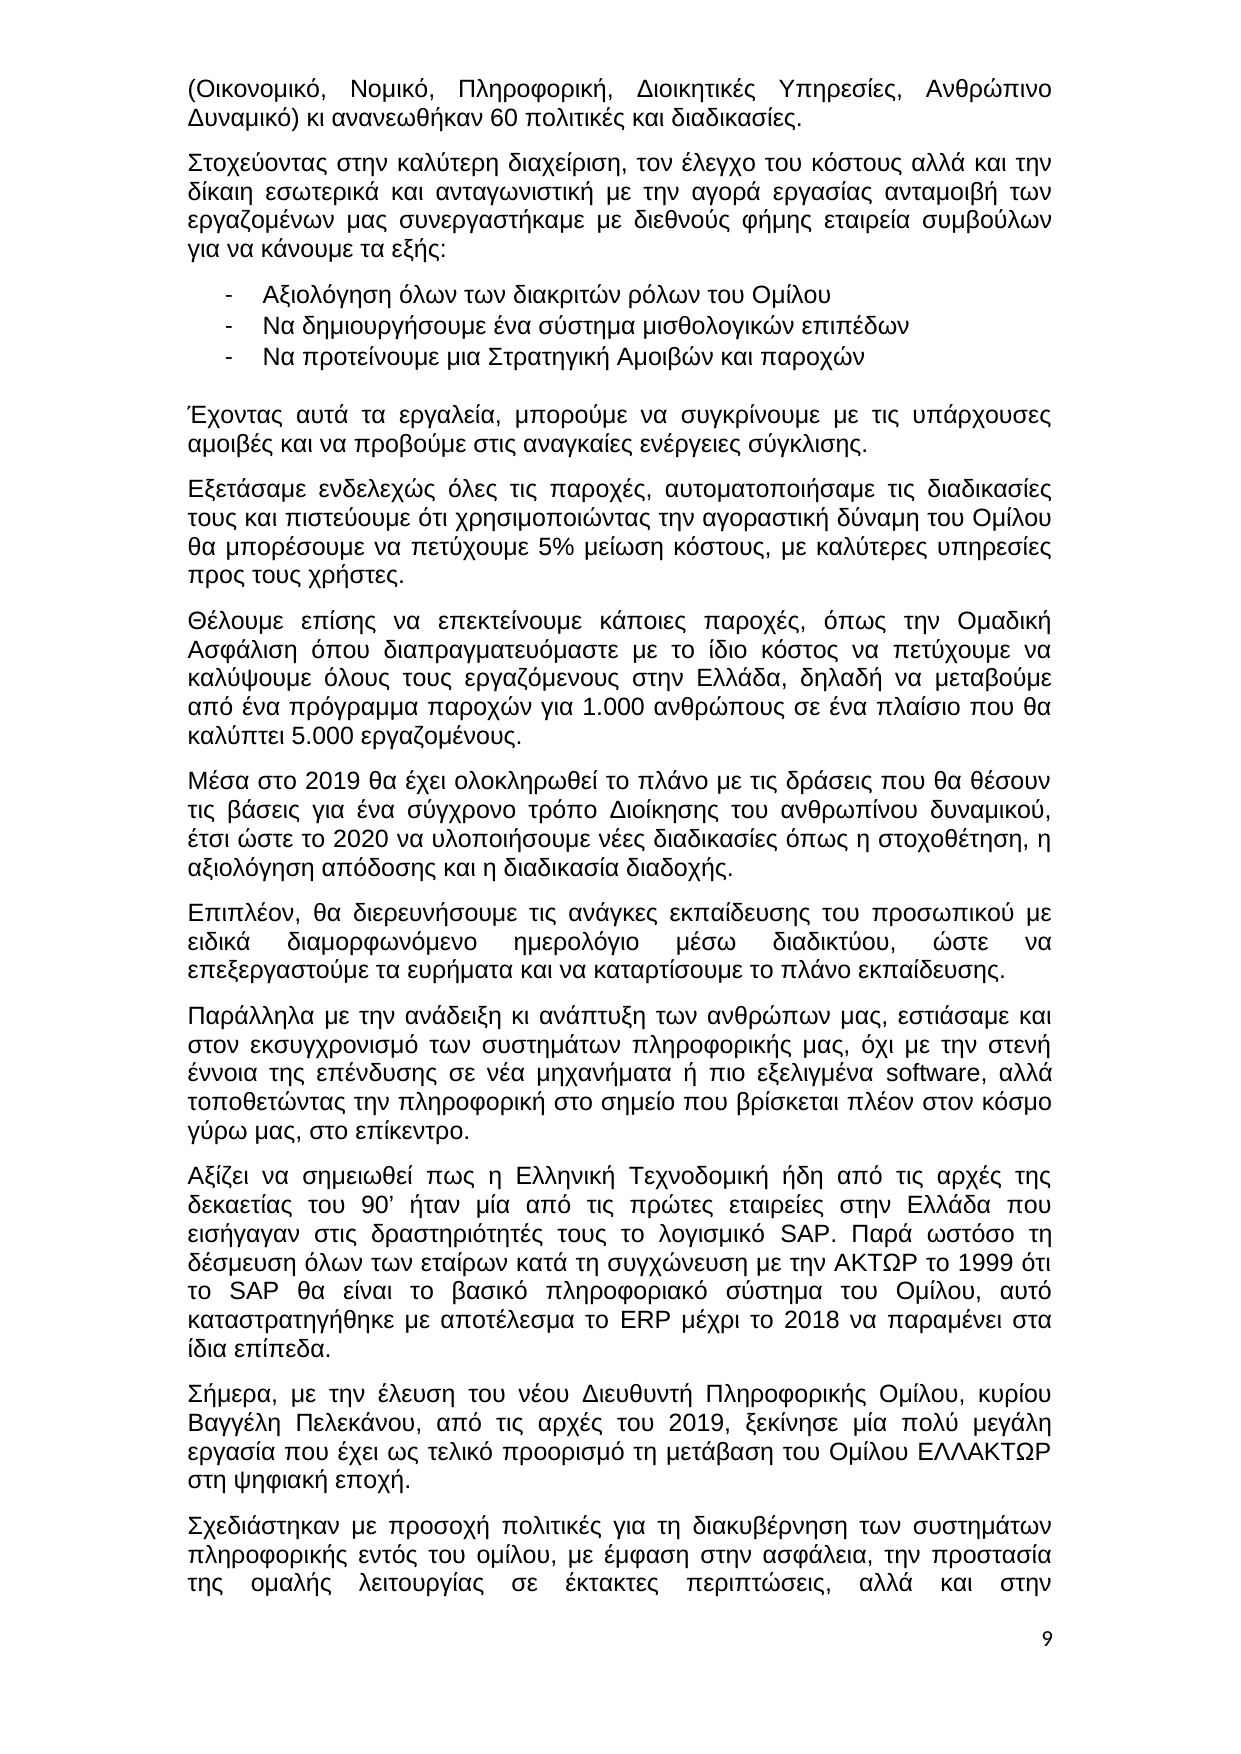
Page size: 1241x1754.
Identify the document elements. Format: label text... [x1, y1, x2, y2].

text Σήμερα, με την έλευση του νέου Διευθυντή Πληροφορικής Ομίλου, κυρίου Βαγγέλη Πελεκάνου, από τις αρχές του 2019, ξεκίνησε μία πολύ μεγάλη εργασία που έχει ως τελικό προορισμό τη μετάβαση του Ομίλου ΕΛΛΑΚΤΩΡ στη ψηφιακή εποχή. [187, 1379, 1053, 1494]
list Αξιολόγηση όλων των διακριτών ρόλων του Ομίλου [225, 280, 1053, 310]
text Έχοντας αυτά τα εργαλεία, μπορούμε να συγκρίνουμε με τις υπάρχουσες αμοιβές και να προβούμε στις αναγκαίες ενέργειες σύγκλισης. [187, 400, 1053, 457]
text Θέλουμε επίσης να επεκτείνουμε κάποιες παροχές, όπως την Ομαδική Ασφάλιση όπου διαπραγματευόμαστε με το ίδιο κόστος να πετύχουμε να καλύψουμε όλους τους εργαζόμενους στην Ελλάδα, δηλαδή να μεταβούμε από ένα πρόγραμμα παροχών για 1.000 ανθρώπους σε ένα πλαίσιο που θα καλύπτει 5.000 εργαζομένους. [187, 606, 1053, 749]
text Επιπλέον, θα διερευνήσουμε τις ανάγκες εκπαίδευσης του προσωπικού με ειδικά διαμορφωνόμενο ημερολόγιο μέσω διαδικτύου, ώστε να επεξεργαστούμε τα ευρήματα και να καταρτίσουμε το πλάνο εκπαίδευσης. [187, 898, 1053, 984]
text Μέσα στο 2019 θα έχει ολοκληρωθεί το πλάνο με τις δράσεις που θα θέσουν τις βάσεις για ένα σύγχρονο τρόπο Διοίκησης του ανθρωπίνου δυναμικού, έτσι ώστε το 2020 να υλοποιήσουμε νέες διαδικασίες όπως η στοχοθέτηση, η αξιολόγηση απόδοσης και η διαδικασία διαδοχής. [187, 766, 1053, 881]
text Αξίζει να σημειωθεί πως η Ελληνική Τεχνοδομική ήδη από τις αρχές της δεκαετίας του 90’ ήταν μία από τις πρώτες εταιρείες στην Ελλάδα που εισήγαγαν στις δραστηριότητές τους το λογισμικό SAP. Παρά ωστόσο τη δέσμευση όλων των εταίρων κατά τη συγχώνευση με την ΑΚΤΩΡ το 1999 ότι το SAP θα είναι το βασικό πληροφοριακό σύστημα του Ομίλου, αυτό καταστρατηγήθηκε με αποτέλεσμα το ERP μέχρι το 2018 να παραμένει στα ίδια επίπεδα. [187, 1161, 1053, 1362]
text Παράλληλα με την ανάδειξη κι ανάπτυξη των ανθρώπων μας, εστιάσαμε και στον εκσυγχρονισμό των συστημάτων πληροφορικής μας, όχι με την στενή έννοια της επένδυσης σε νέα μηχανήματα ή πιο εξελιγμένα software, αλλά τοποθετώντας την πληροφορική στο σημείο που βρίσκεται πλέον στον κόσμο γύρω μας, στο επίκεντρο. [187, 1001, 1053, 1144]
text Εξετάσαμε ενδελεχώς όλες τις παροχές, αυτοματοποιήσαμε τις διαδικασίες τους και πιστεύουμε ότι χρησιμοποιώντας την αγοραστική δύναμη του Ομίλου θα μπορέσουμε να πετύχουμε 5% μείωση κόστους, με καλύτερες υπηρεσίες προς τους χρήστες. [187, 474, 1053, 589]
list Να προτείνουμε μια Στρατηγική Αμοιβών και παροχών [225, 341, 1053, 371]
text Στοχεύοντας στην καλύτερη διαχείριση, τον έλεγχο του κόστους αλλά και την δίκαιη εσωτερικά και ανταγωνιστική με την αγορά εργασίας ανταμοιβή των εργαζομένων μας συνεργαστήκαμε με διεθνούς φήμης εταιρεία συμβούλων για να κάνουμε τα εξής: [187, 148, 1053, 263]
list Να δημιουργήσουμε ένα σύστημα μισθολογικών επιπέδων [225, 310, 1053, 341]
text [187, 1511, 1053, 1597]
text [187, 74, 1053, 131]
